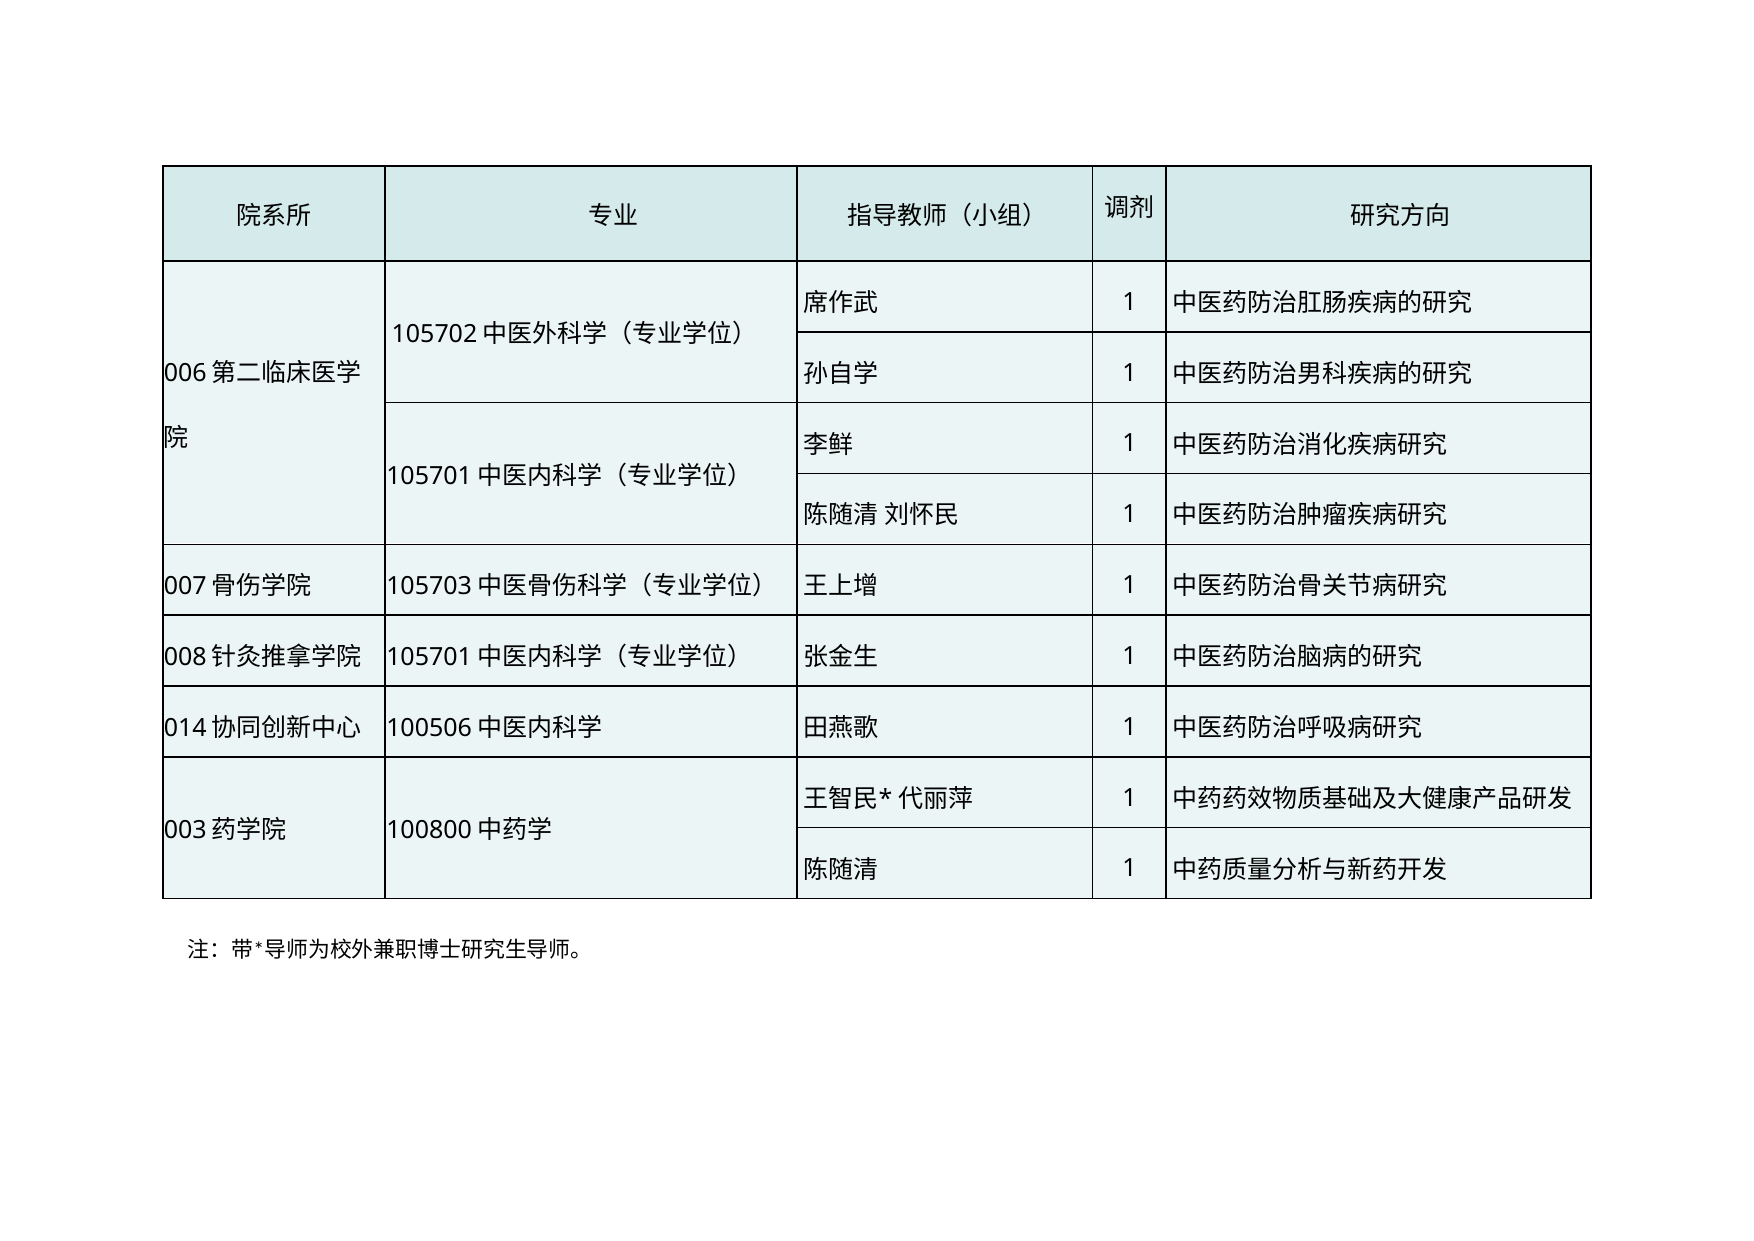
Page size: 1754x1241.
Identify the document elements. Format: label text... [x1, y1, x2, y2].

table_cell 105701中医内科学（专业学位） [386, 403, 796, 543]
table_cell 105703中医骨伤科学（专业学位） [386, 545, 796, 614]
table_cell 007骨伤学院 [164, 545, 384, 614]
table_cell 张金生 [798, 616, 1092, 685]
table_cell 1 [1093, 474, 1165, 543]
table_cell 王智民* 代丽萍 [798, 758, 1092, 827]
table_cell 1 [1093, 545, 1165, 614]
table_header 院系所 [164, 167, 384, 260]
table_cell 李鲜 [798, 403, 1092, 473]
table_cell 中医药防治呼吸病研究 [1167, 687, 1590, 756]
table_cell 中医药防治肿瘤疾病研究 [1167, 474, 1590, 543]
table_cell 席作武 [798, 262, 1092, 331]
table_cell 1 [1093, 403, 1165, 473]
table_cell 003药学院 [164, 758, 384, 898]
table_cell 105701中医内科学（专业学位） [386, 616, 796, 685]
table_cell 孙自学 [798, 333, 1092, 402]
table_cell 1 [1093, 758, 1165, 827]
table_cell 105702中医外科学（专业学位） [386, 262, 796, 402]
table_cell 1 [1093, 262, 1165, 331]
table_cell 100506中医内科学 [386, 687, 796, 756]
table_cell 田燕歌 [798, 687, 1092, 756]
table_cell 中医药防治消化疾病研究 [1167, 403, 1590, 473]
table_cell 1 [1093, 333, 1165, 402]
table_cell 中医药防治骨关节病研究 [1167, 545, 1590, 614]
table_cell 006第二临床医学院 [164, 262, 384, 543]
table_cell 008针灸推拿学院 [164, 616, 384, 685]
table_cell 陈随清 [798, 828, 1092, 898]
table_cell 1 [1093, 687, 1165, 756]
table_cell 陈随清 刘怀民 [798, 474, 1092, 543]
table_cell 中医药防治肛肠疾病的研究 [1167, 262, 1590, 331]
text 注：带*导师为校外兼职博士研究生导师。 [187, 932, 1566, 964]
table_header 调剂人数 [1093, 167, 1165, 260]
table_cell 中药质量分析与新药开发 [1167, 828, 1590, 898]
table_header 专业 [386, 167, 796, 260]
table_header 指导教师（小组） [798, 167, 1092, 260]
table_header 研究方向 [1167, 167, 1590, 260]
table_cell 中医药防治脑病的研究 [1167, 616, 1590, 685]
table_cell 王上增 [798, 545, 1092, 614]
table_cell 1 [1093, 828, 1165, 898]
table_cell 中医药防治男科疾病的研究 [1167, 333, 1590, 402]
table_cell 014协同创新中心 [164, 687, 384, 756]
table_cell 100800中药学 [386, 758, 796, 898]
table_cell 1 [1093, 616, 1165, 685]
table_cell 中药药效物质基础及大健康产品研发 [1167, 758, 1590, 827]
